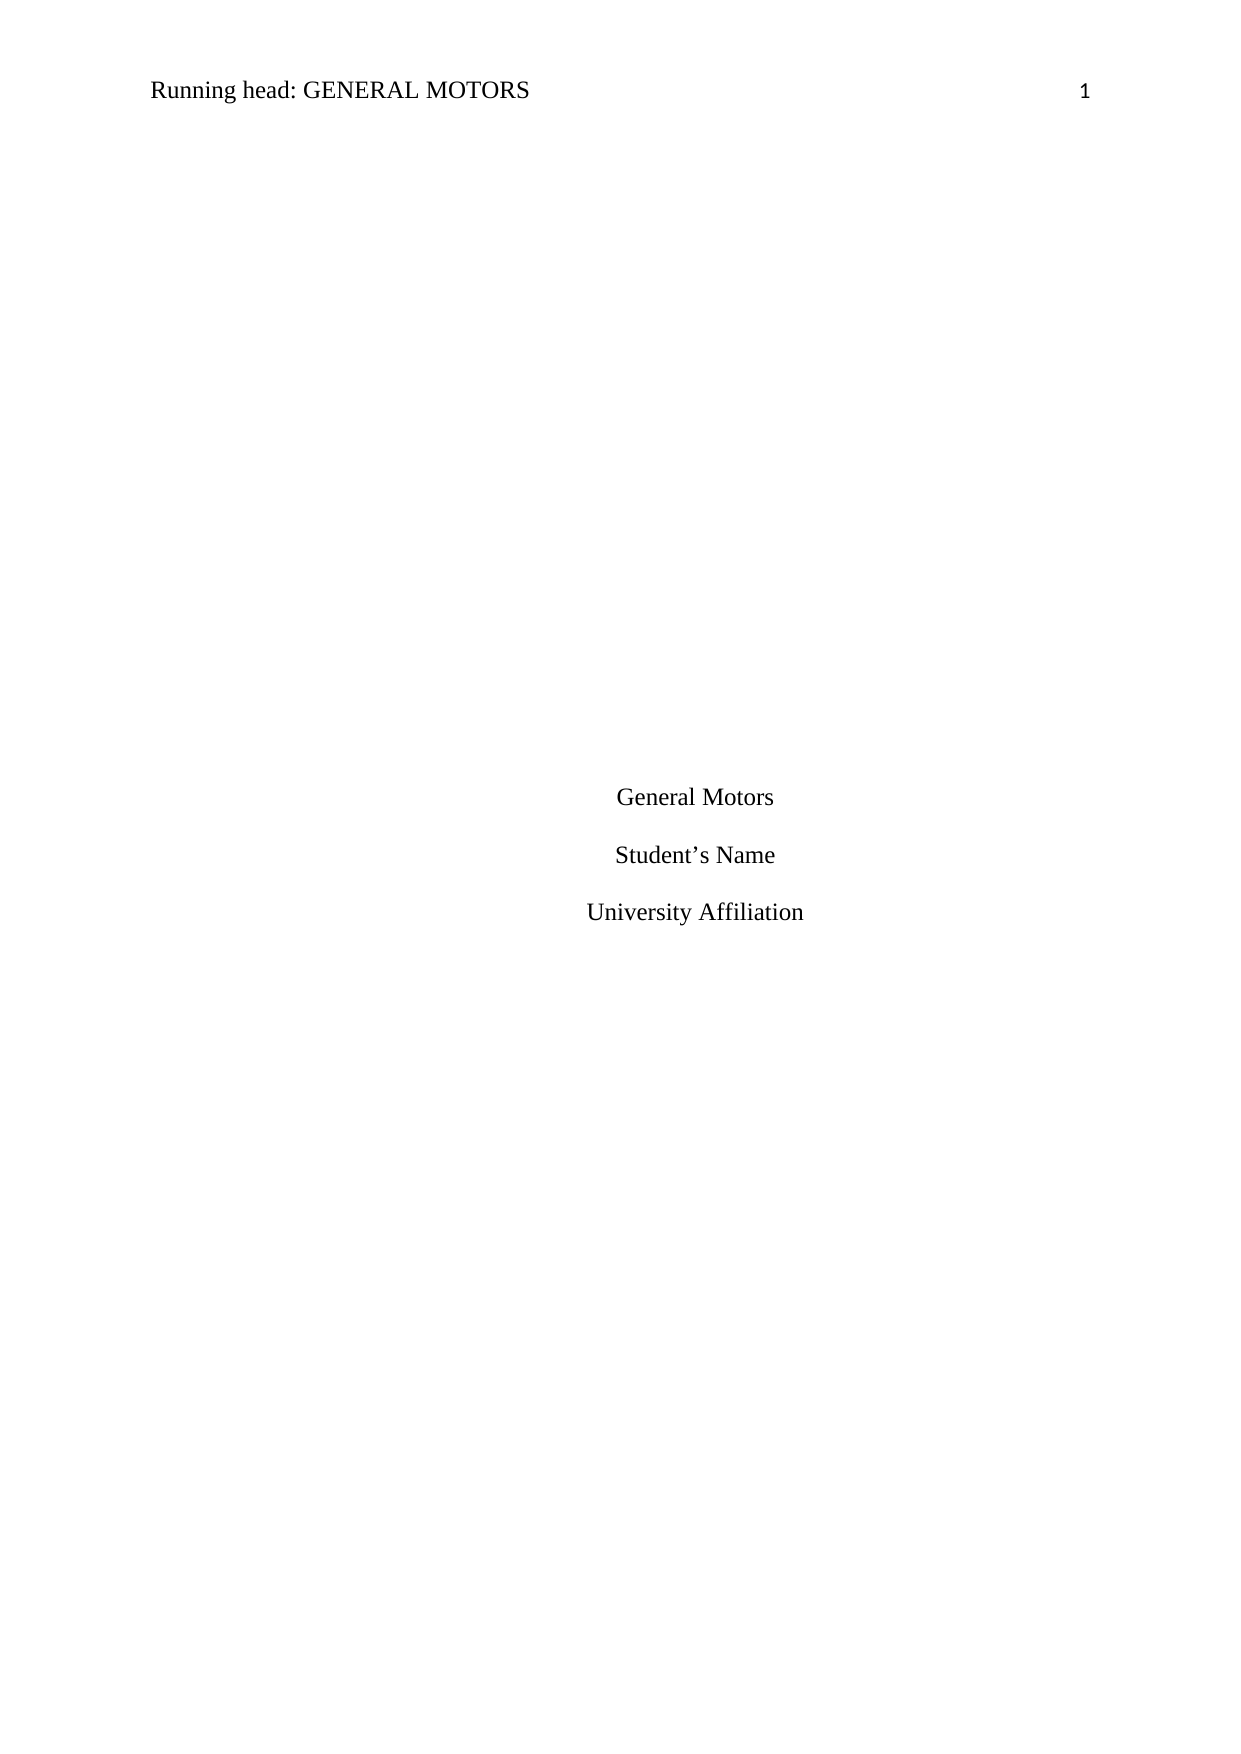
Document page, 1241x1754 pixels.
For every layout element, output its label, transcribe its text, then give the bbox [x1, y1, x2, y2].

list Student’s Name [300, 840, 1090, 869]
list General Motors [300, 782, 1090, 811]
list University Affiliation [300, 897, 1090, 926]
